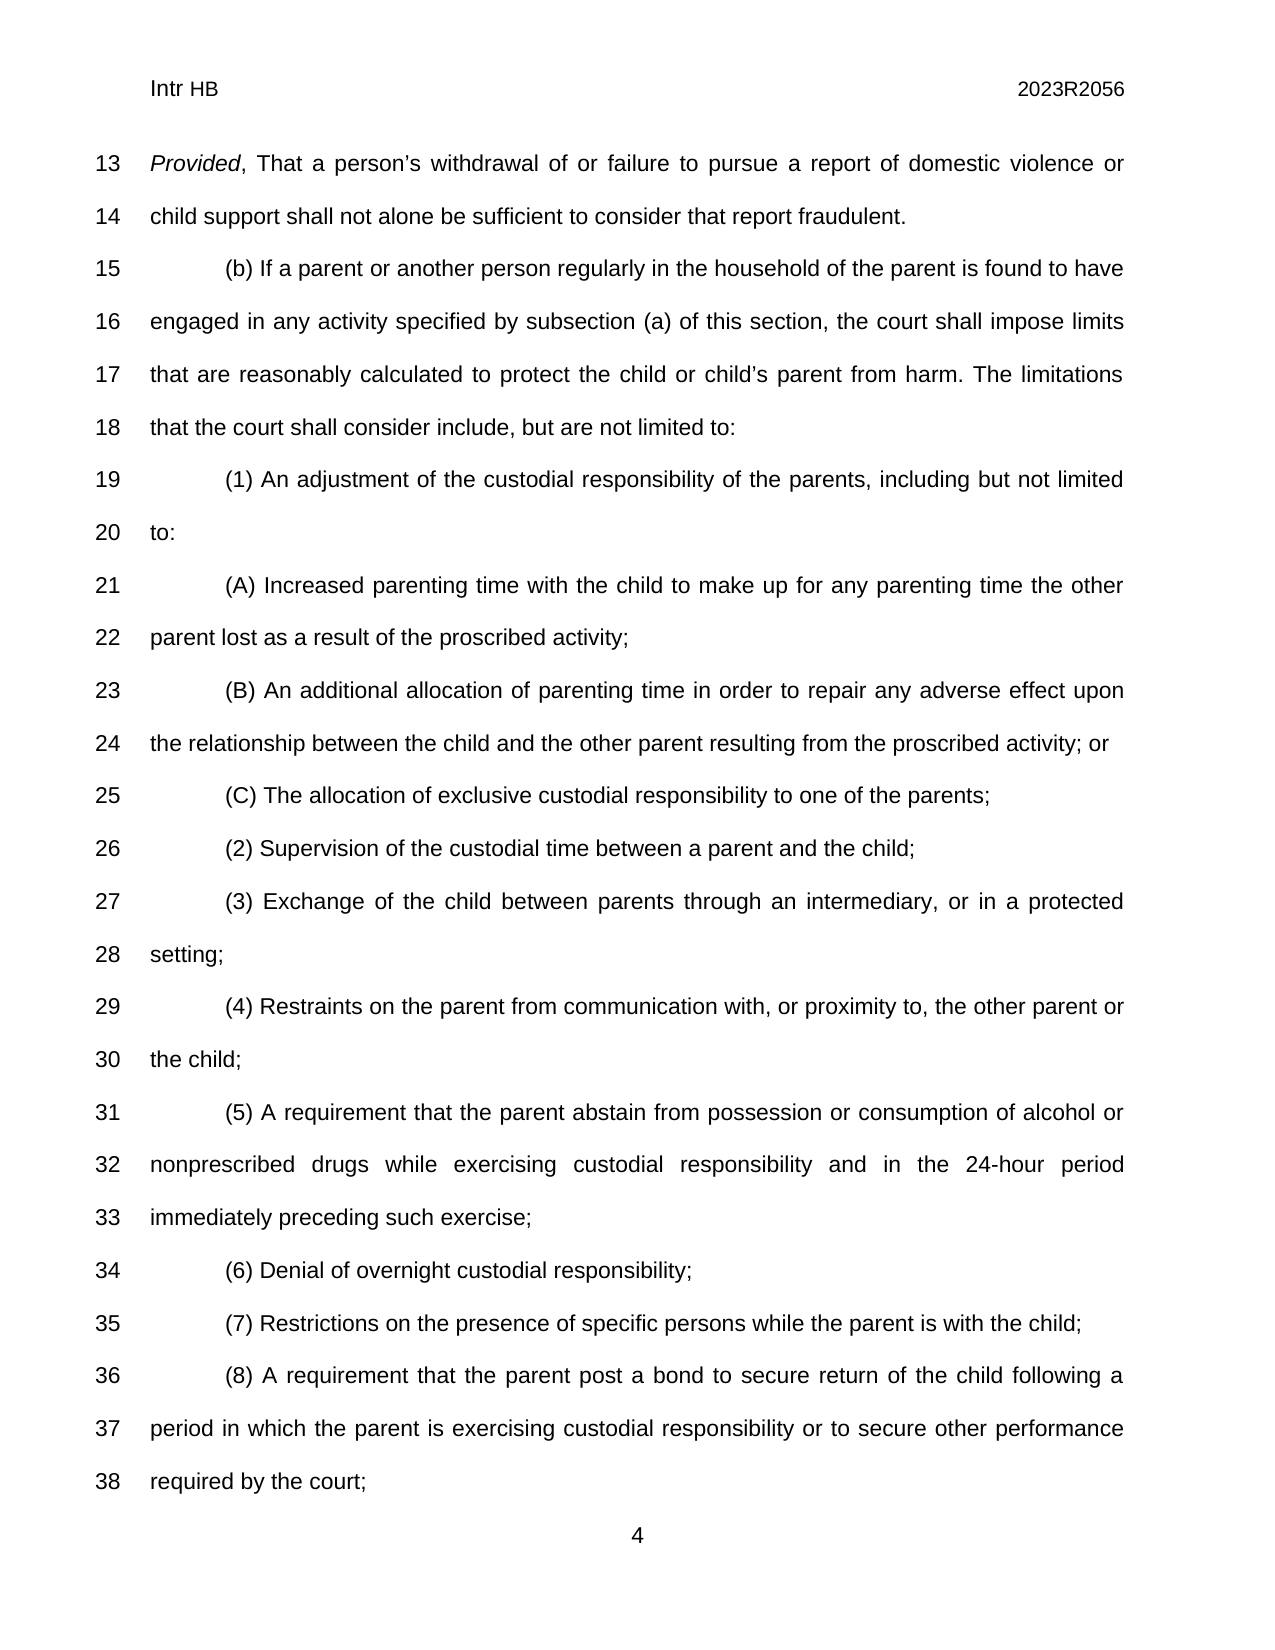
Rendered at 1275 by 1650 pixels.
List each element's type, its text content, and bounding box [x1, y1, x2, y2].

text (B) An additional allocation of parenting time in order to repair any adverse effect upon the relationship between the child and the other parent resulting from the proscribed activity; or [150, 677, 1125, 756]
text (8) A requirement that the parent post a bond to secure return of the child following a period in which the parent is exercising custodial responsibility or to secure other performance required by the court; [150, 1362, 1125, 1494]
text (b) If a parent or another person regularly in the household of the parent is found to have engaged in any activity specified by subsection (a) of this section, the court shall impose limits that are reasonably calculated to protect the child or child’s parent from harm. The limitations that the court shall consider include, but are not limited to: [150, 255, 1125, 440]
text (1) An adjustment of the custodial responsibility of the parents, including but not limited to: [150, 466, 1125, 545]
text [150, 150, 1125, 229]
text (5) A requirement that the parent abstain from possession or consumption of alcohol or nonprescribed drugs while exercising custodial responsibility and in the 24-hour period immediately preceding such exercise; [150, 1099, 1125, 1231]
text (3) Exchange of the child between parents through an intermediary, or in a protected setting; [150, 888, 1125, 967]
text (6) Denial of overnight custodial responsibility; [150, 1257, 1125, 1283]
text (A) Increased parenting time with the child to make up for any parenting time the other parent lost as a result of the proscribed activity; [150, 572, 1125, 651]
text (2) Supervision of the custodial time between a parent and the child; [150, 835, 1125, 862]
text (7) Restrictions on the presence of specific persons while the parent is with the child; [150, 1309, 1125, 1336]
text (C) The allocation of exclusive custodial responsibility to one of the parents; [150, 782, 1125, 809]
text (4) Restraints on the parent from communication with, or proximity to, the other parent or the child; [150, 993, 1125, 1072]
